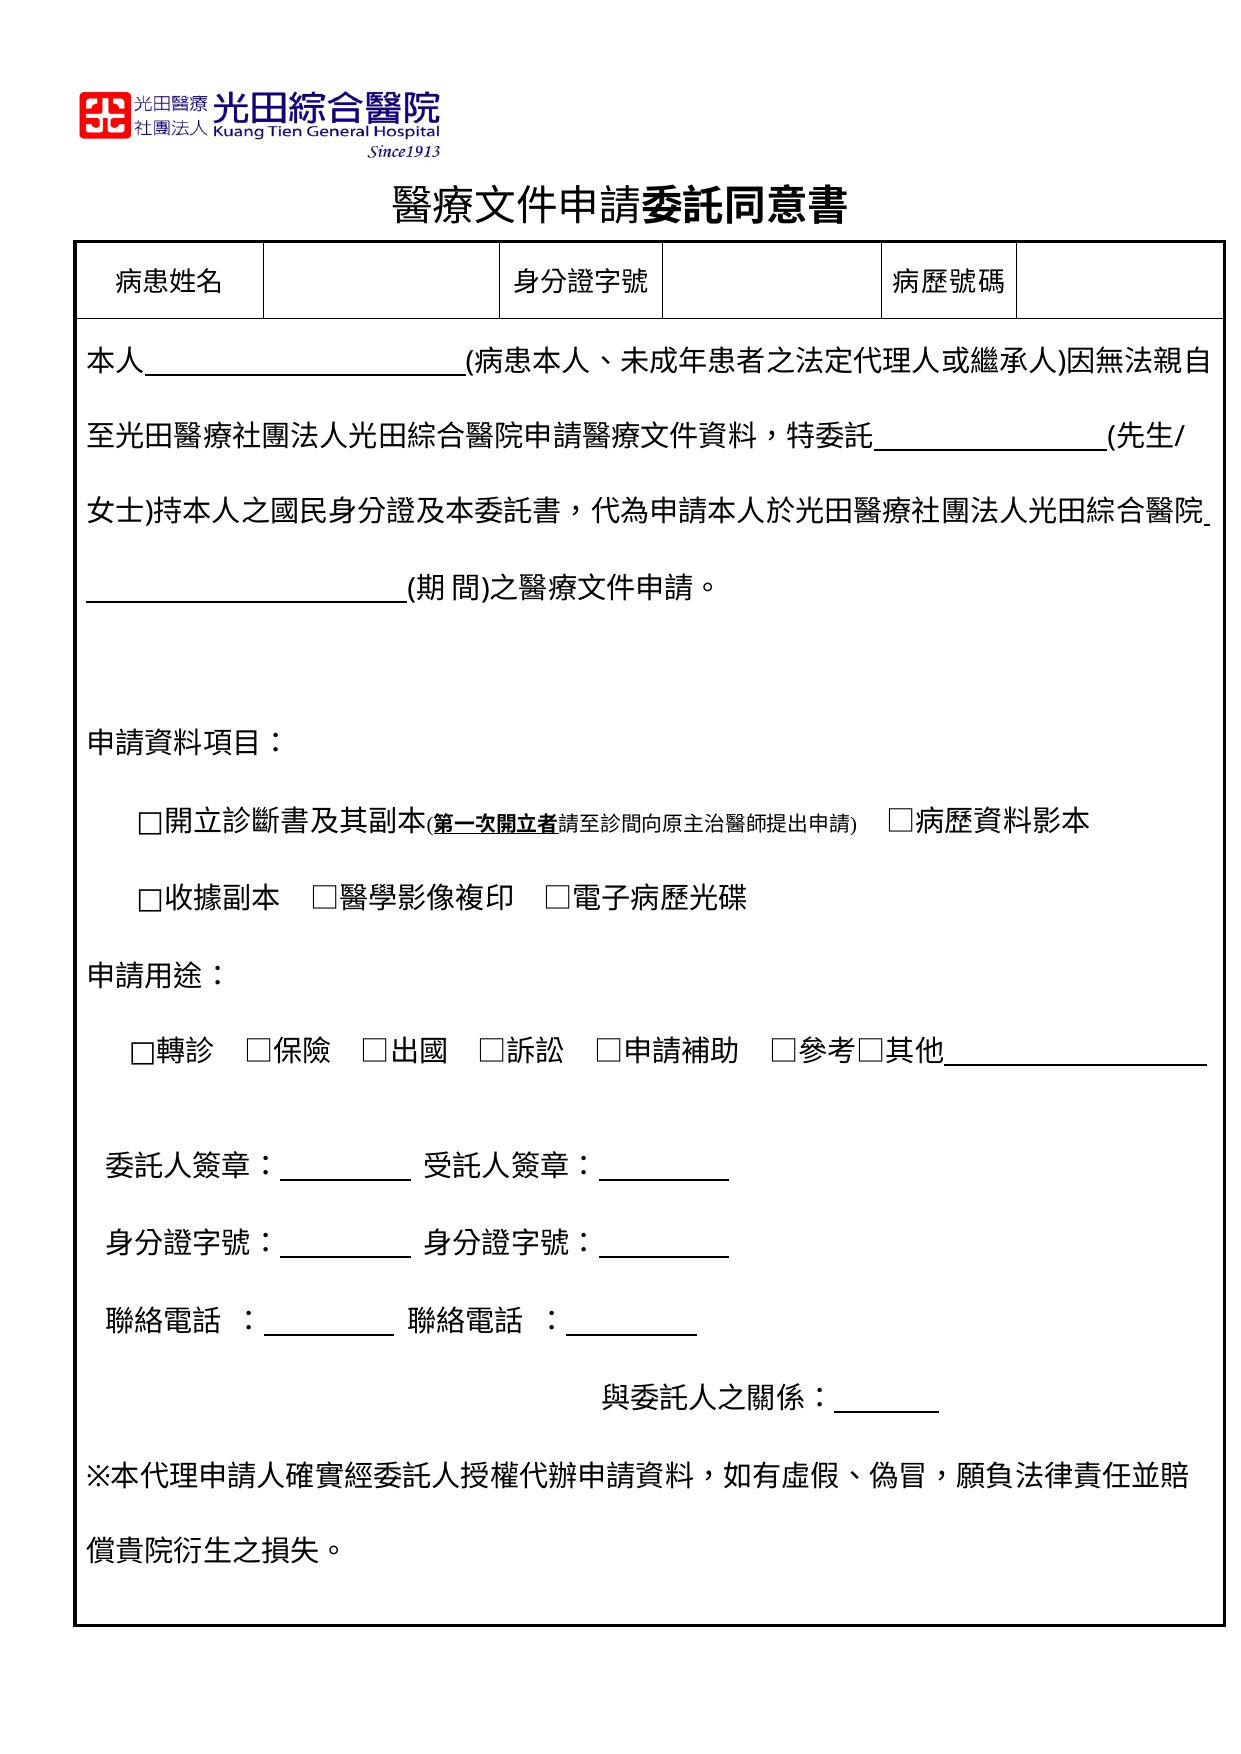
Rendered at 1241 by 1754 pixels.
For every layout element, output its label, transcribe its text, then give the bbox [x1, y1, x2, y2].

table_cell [77, 319, 1223, 1624]
text 醫療文件申請委託同意書 [75, 164, 1165, 239]
table_header [663, 243, 881, 318]
picture [73, 78, 452, 171]
table_header 病患姓名 [77, 243, 263, 318]
table_header 身分證字號 [500, 243, 662, 318]
table_header 病歷號碼 [882, 243, 1016, 318]
table_header [1017, 243, 1223, 318]
table_header [264, 243, 499, 318]
